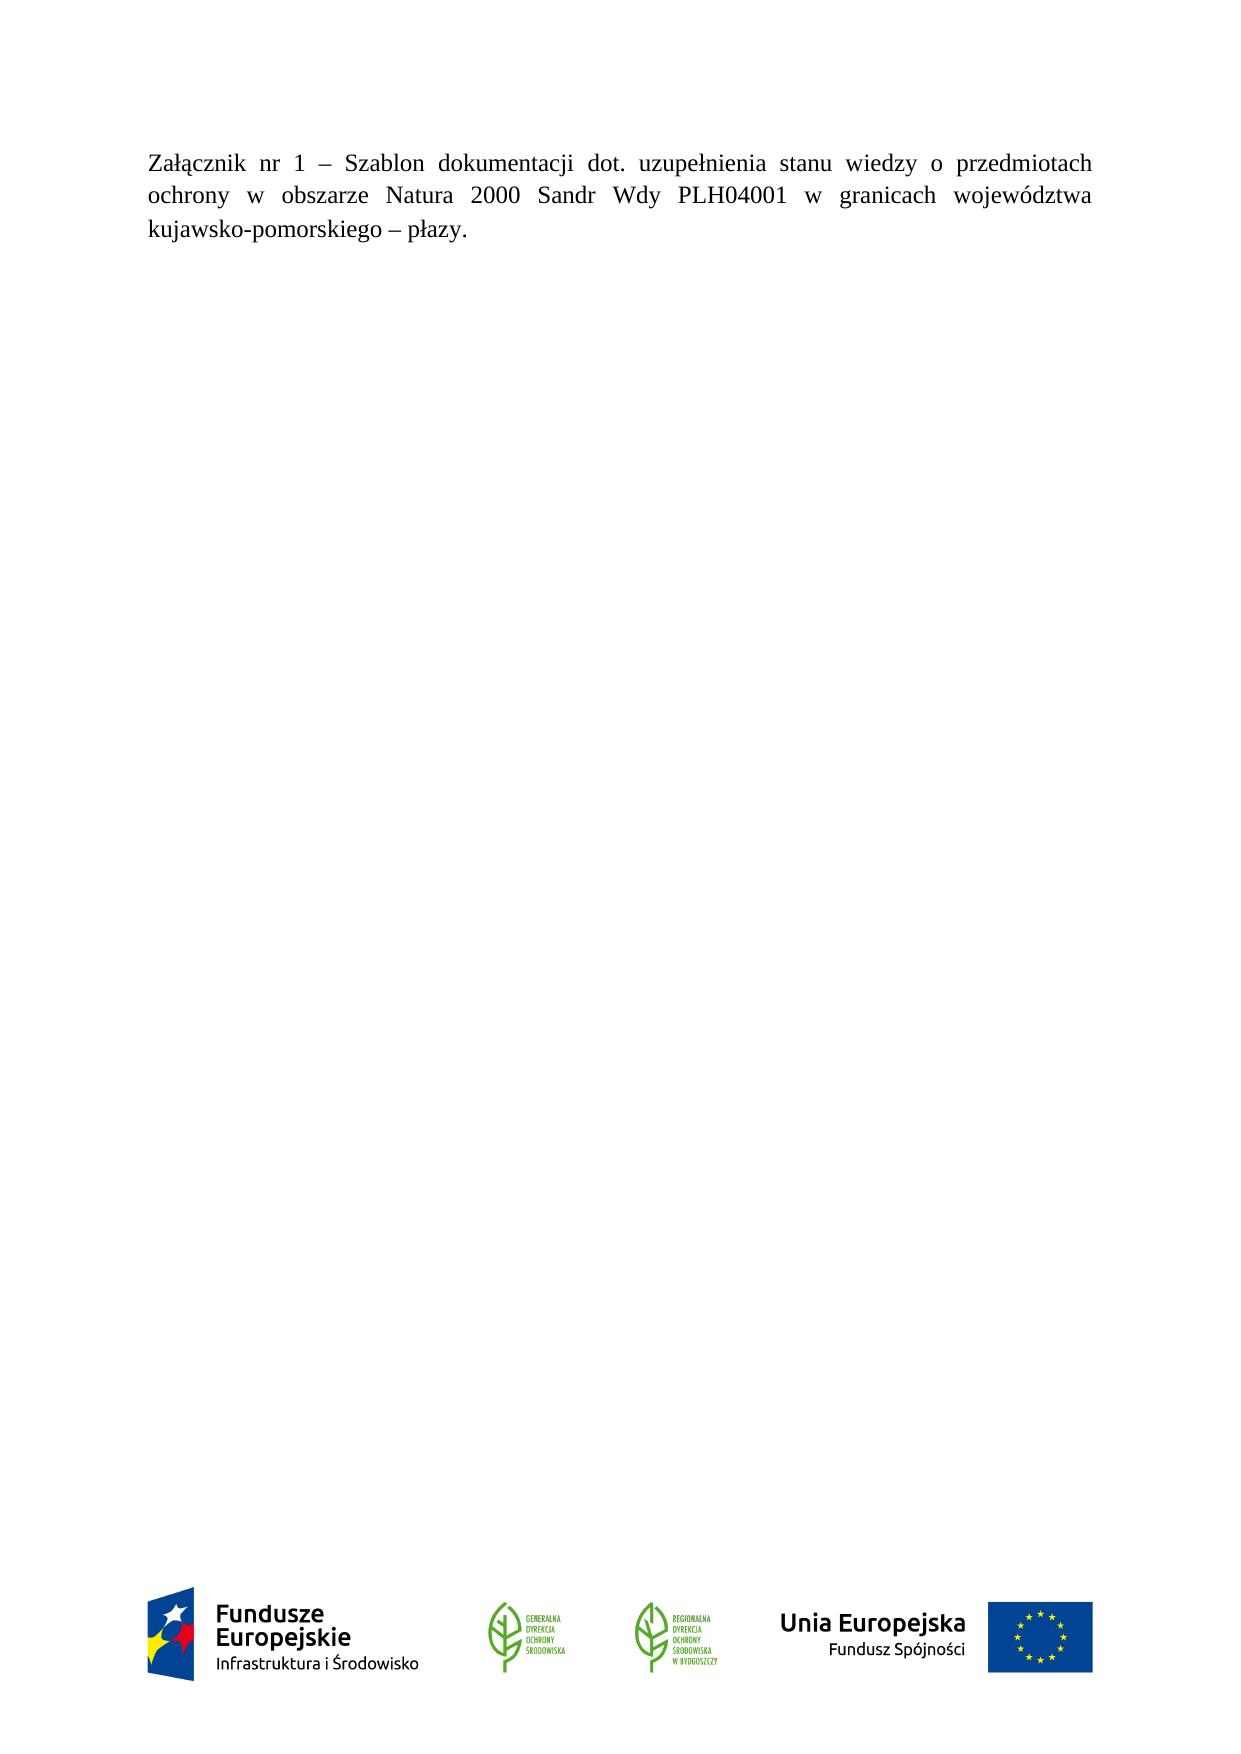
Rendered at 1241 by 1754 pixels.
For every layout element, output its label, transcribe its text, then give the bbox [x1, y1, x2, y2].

text Załącznik nr 1 – Szablon dokumentacji dot. uzupełnienia stanu wiedzy o przedmiotach ochrony w obszarze Natura 2000 Sandr Wdy PLH04001 w granicach województwa kujawsko-pomorskiego – płazy. [148, 148, 1093, 242]
picture [147, 1587, 1093, 1681]
